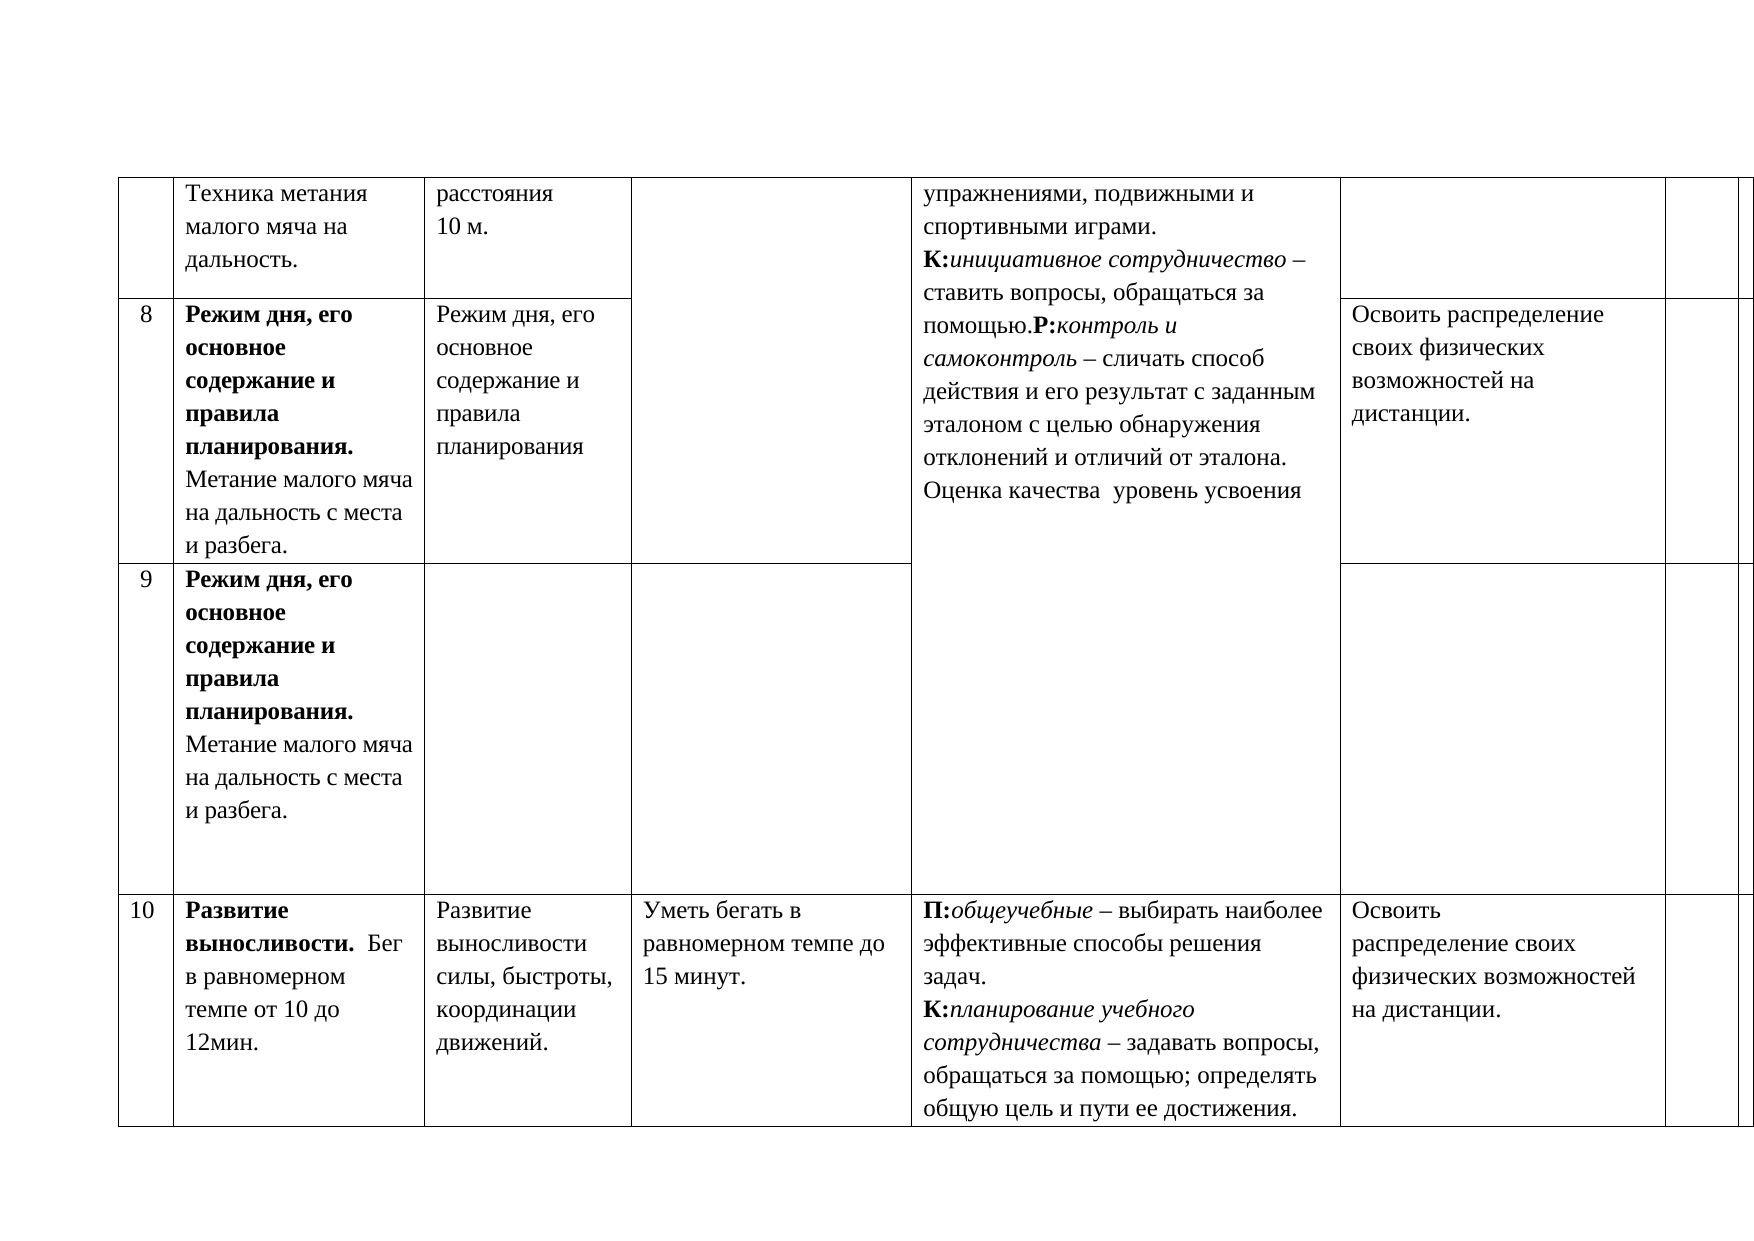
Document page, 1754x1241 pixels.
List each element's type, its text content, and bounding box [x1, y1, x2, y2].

table_cell [1341, 564, 1665, 894]
table_cell 8 [119, 299, 173, 563]
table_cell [425, 895, 631, 1126]
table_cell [1341, 178, 1665, 298]
table_cell [1666, 564, 1738, 894]
table_cell [425, 564, 631, 894]
table_cell 9 [119, 564, 173, 894]
table_cell [1666, 895, 1738, 1126]
table_cell 10 [119, 895, 173, 1126]
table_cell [632, 895, 911, 1126]
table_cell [632, 178, 911, 563]
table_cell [174, 178, 424, 298]
table_cell Режим дня, его основное содержание и правила планирования [425, 299, 631, 563]
table_cell [632, 564, 911, 894]
table_cell [1666, 178, 1738, 298]
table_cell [912, 895, 1340, 1126]
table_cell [912, 178, 1340, 894]
table_cell Режим дня, его основное содержание и правила планирования. Метание малого мяча на дальность с места и разбега. [174, 564, 424, 894]
table_cell [1739, 895, 1753, 1126]
table_cell 7 [119, 178, 173, 298]
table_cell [174, 895, 424, 1126]
table_cell [1739, 178, 1753, 298]
table_cell [1739, 299, 1753, 563]
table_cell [425, 178, 631, 298]
table_cell [1666, 299, 1738, 563]
table_cell Режим дня, его основное содержание и правила планирования. Метание малого мяча на дальность с места и разбега. [174, 299, 424, 563]
table_cell Освоить распределение своих физических возможностей на дистанции. [1341, 299, 1665, 563]
table_cell [1739, 564, 1753, 894]
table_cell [1341, 895, 1665, 1126]
